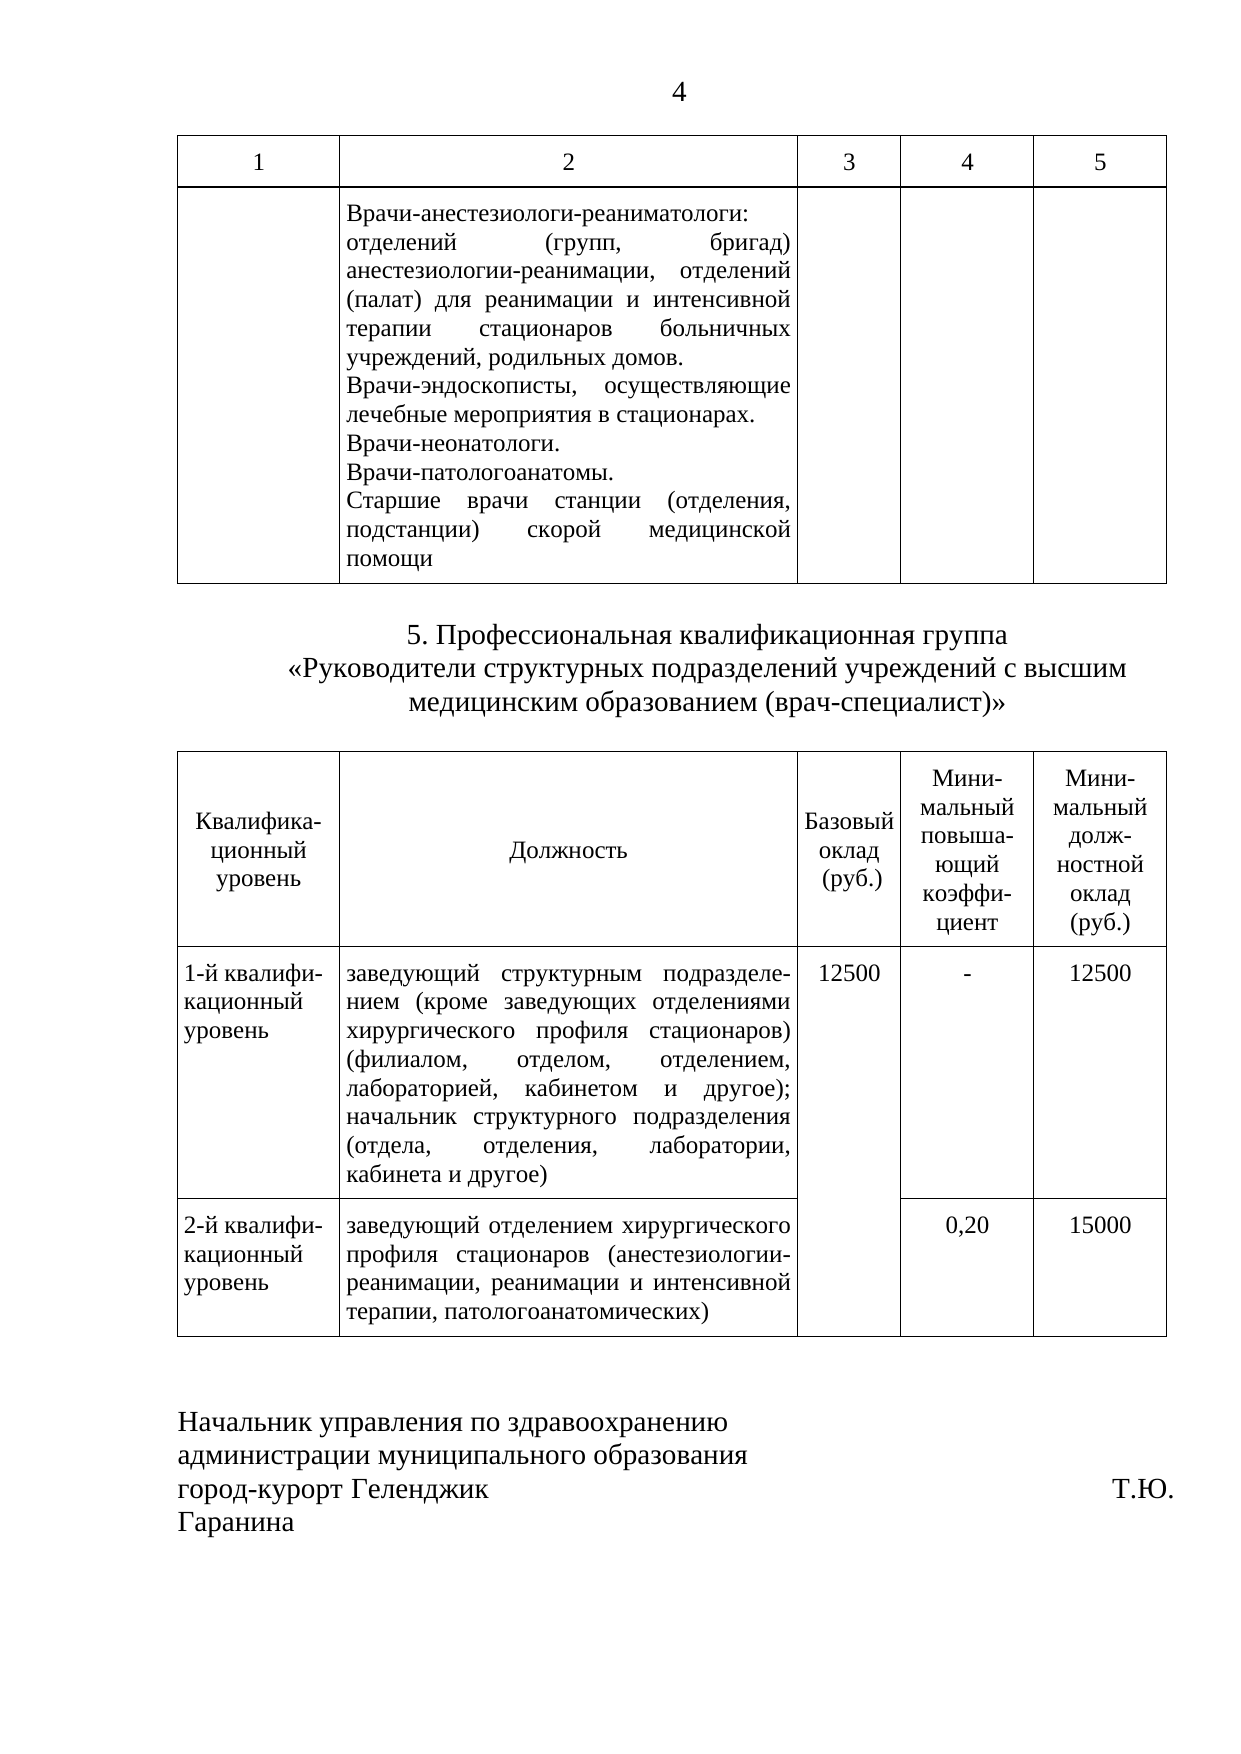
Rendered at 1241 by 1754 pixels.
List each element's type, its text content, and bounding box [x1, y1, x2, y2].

table_cell 1-й квалифи-кационный уровень [178, 947, 339, 1198]
table_cell 15000 [1034, 1199, 1166, 1336]
table_cell 12500 [1034, 947, 1166, 1198]
table_cell заведующий отделением хирургического профиля стационаров (анестезиологии-реанимации, реанимации и интенсивной терапии, патологоанатомических) [340, 1199, 797, 1336]
table_cell - [901, 947, 1033, 1198]
text администрации муниципального образования [177, 1437, 1181, 1471]
text город-курорт Геленджик Т.Ю. Гаранина [177, 1471, 1181, 1538]
table_header Базовый оклад (руб.) [798, 752, 900, 946]
table_cell 1 [178, 136, 339, 186]
text 5. Профессиональная квалификационная группа [177, 617, 1181, 651]
table_cell 12500 [798, 947, 900, 1336]
table_cell [178, 188, 339, 582]
table_header Мини-мальный повыша-ющий коэффи-циент [901, 752, 1033, 946]
table_cell 0,20 [901, 1199, 1033, 1336]
table_header Должность [340, 752, 797, 946]
table_cell заведующий структурным подразделе-нием (кроме заведующих отделениями хирургического профиля стационаров) (филиалом, отделом, отделением, лабораторией, кабинетом и другое); начальник структурного подразделения (отдела, отделения, лаборатории, кабинета и другое) [340, 947, 797, 1198]
table_cell [1034, 188, 1166, 582]
text медицинским образованием (врач-специалист)» [177, 684, 1181, 718]
text «Руководители структурных подразделений учреждений с высшим [177, 651, 1181, 684]
table_header Квалифика-ционный уровень [178, 752, 339, 946]
table_cell 3 [798, 136, 900, 186]
table_cell 2 [340, 136, 797, 186]
table_cell [798, 188, 900, 582]
table_header Мини-мальный долж-ностной оклад (руб.) [1034, 752, 1166, 946]
table_cell [901, 188, 1033, 582]
table_cell 2-й квалифи-кационный уровень [178, 1199, 339, 1336]
text Начальник управления по здравоохранению [177, 1404, 1181, 1437]
table_cell 4 [901, 136, 1033, 186]
table_cell Врачи-анестезиологи-реаниматологи: отделений (групп, бригад) анестезиологии-реанимации, отделений (палат) для реанимации и интенсивной терапии стационаров больничных учреждений, родильных домов. Врачи-эндоскописты, осуществляющие лечебные мероприятия в стационарах. Врачи-неонатологи. Врачи-патологоанатомы. Старшие врачи станции (отделения, подстанции) скорой медицинской помощи [340, 188, 797, 582]
table_cell 5 [1034, 136, 1166, 186]
